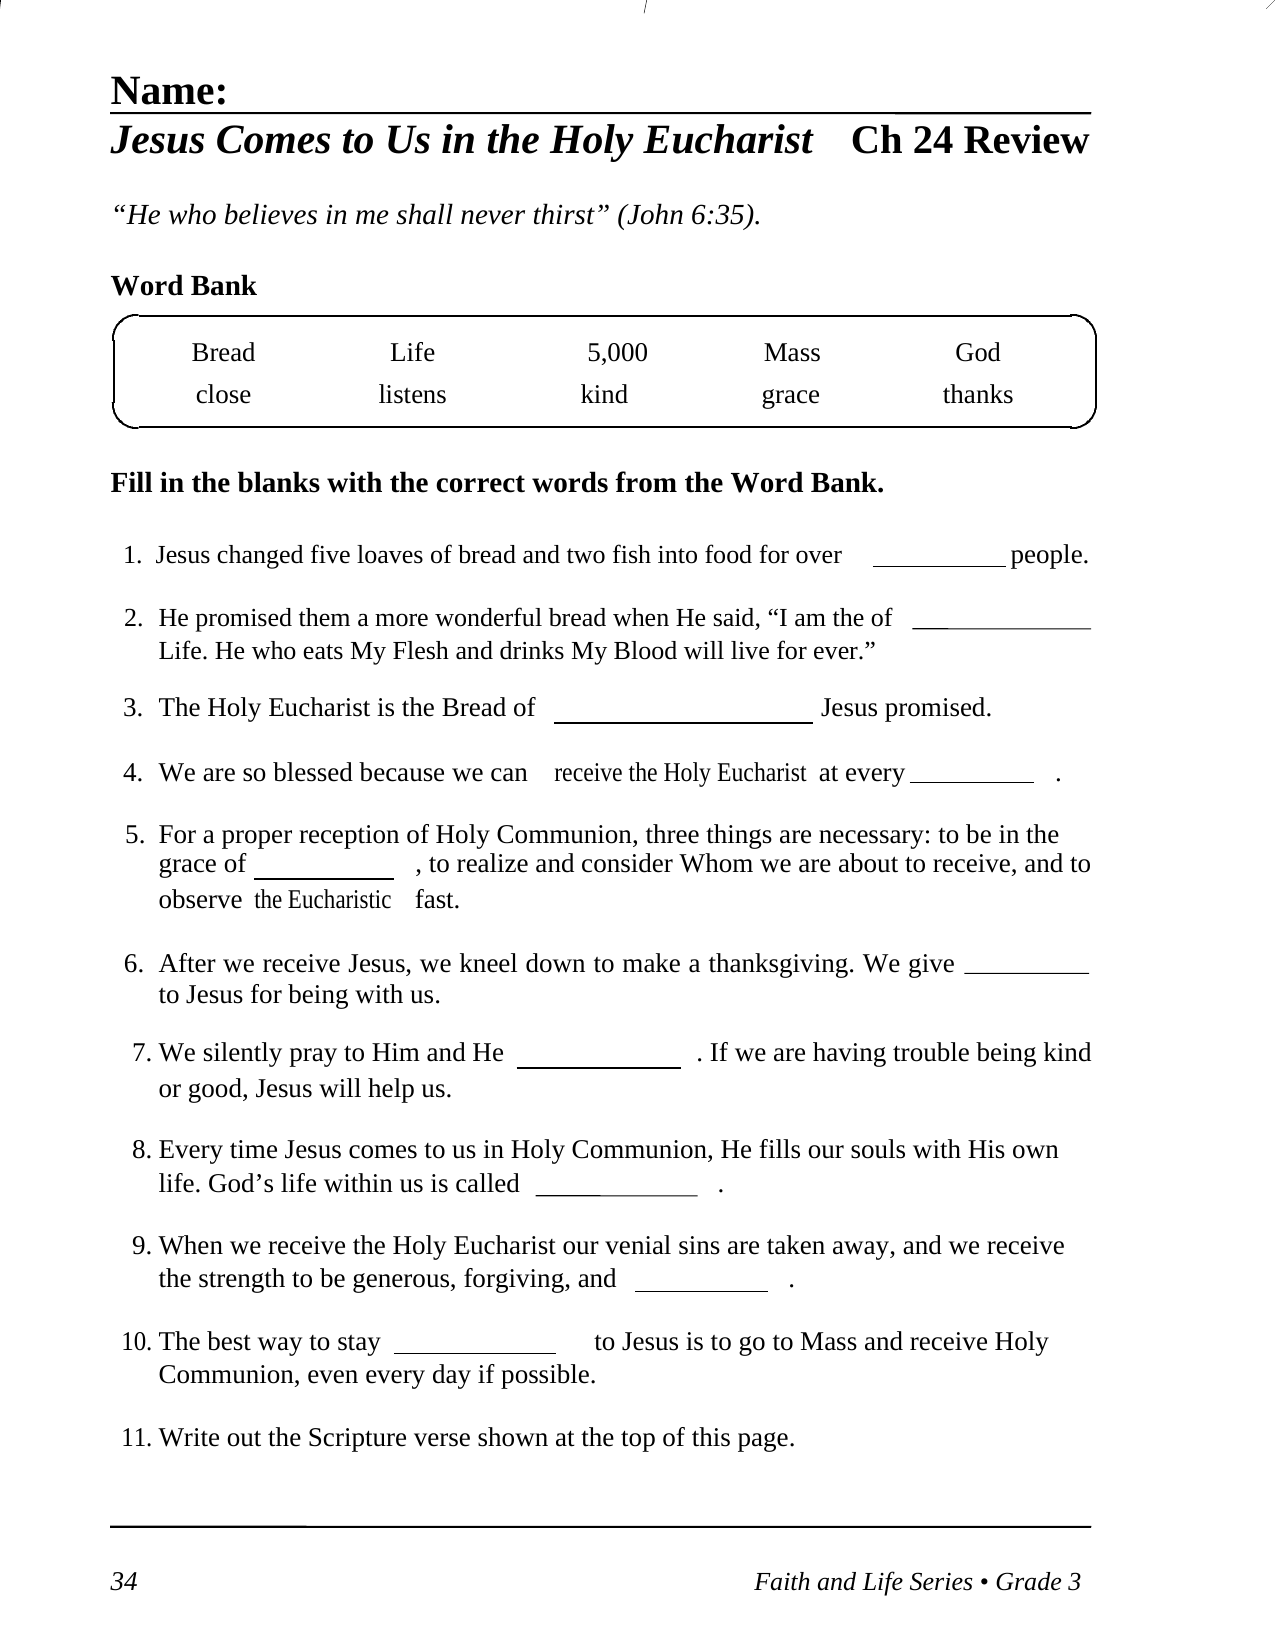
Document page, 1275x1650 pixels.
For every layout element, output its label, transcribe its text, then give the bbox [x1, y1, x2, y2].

text Jesus Comes to Us in the Holy Eucharist Ch 24 Review [110, 115, 1092, 163]
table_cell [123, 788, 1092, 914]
list He promised them a more wonderful bread when He said, “I am the of Life. He who eats My Flesh and drinks My Blood will live for ever.” [124, 602, 923, 665]
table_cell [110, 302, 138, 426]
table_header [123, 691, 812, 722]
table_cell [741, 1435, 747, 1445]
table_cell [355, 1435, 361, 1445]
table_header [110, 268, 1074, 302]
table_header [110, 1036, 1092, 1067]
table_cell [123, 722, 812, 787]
list After we receive Jesus, we kneel down to make a thanksgiving. We give to Jesus for being with us. [124, 947, 956, 1009]
text “He who believes in me shall never thirst” (John 6:35). [110, 197, 1092, 231]
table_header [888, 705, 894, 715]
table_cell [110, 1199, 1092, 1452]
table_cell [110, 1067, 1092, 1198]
picture [108, 311, 1100, 432]
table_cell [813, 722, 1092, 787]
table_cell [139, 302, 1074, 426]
text Fill in the blanks with the correct words from the Word Bank. [110, 466, 1092, 499]
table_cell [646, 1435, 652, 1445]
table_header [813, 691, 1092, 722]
text Name: [110, 65, 1092, 113]
text 1. Jesus changed five loaves of bread and two fish into food for over people. [123, 538, 1092, 569]
text 34 Faith and Life Series • Grade 3 [110, 1564, 1092, 1596]
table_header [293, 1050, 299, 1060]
